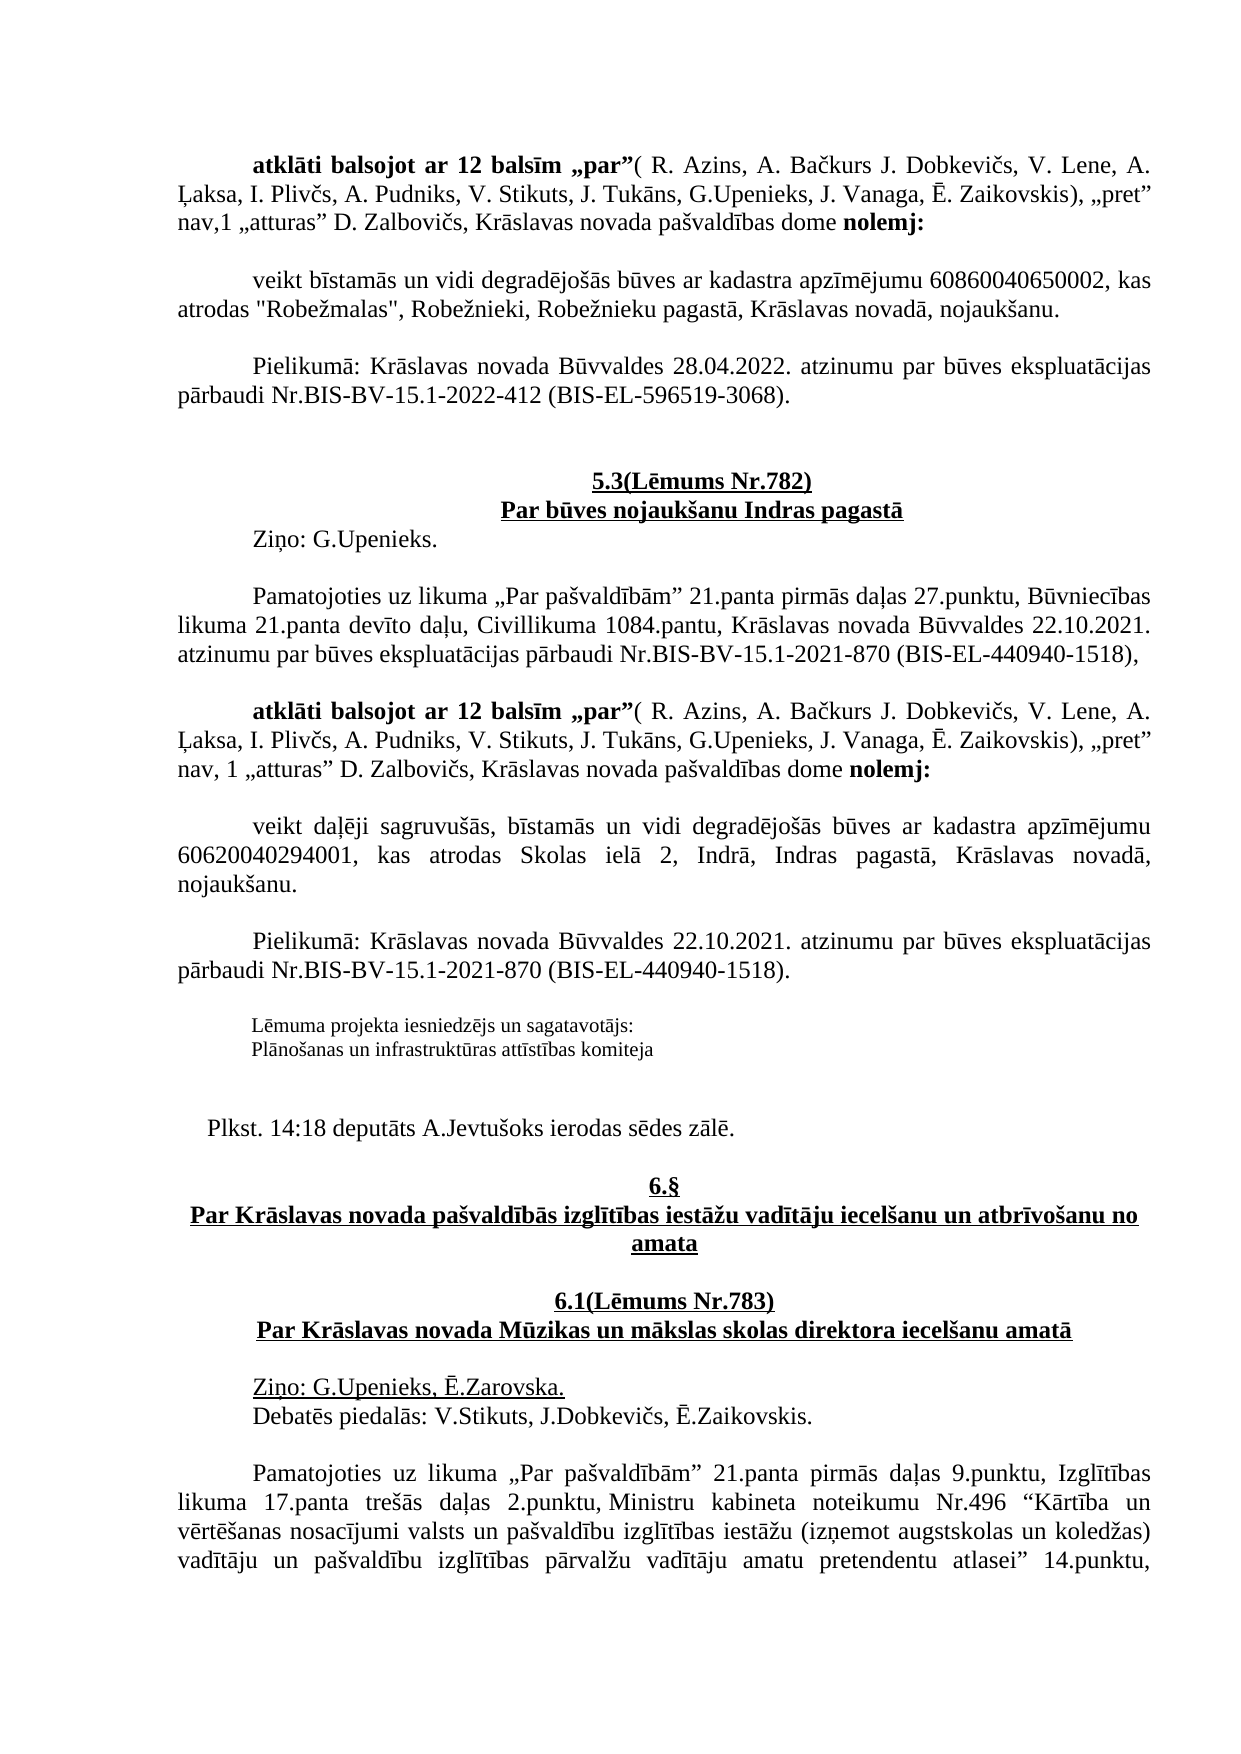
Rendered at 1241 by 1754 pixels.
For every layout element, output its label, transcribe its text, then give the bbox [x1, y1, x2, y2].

text veikt daļēji sagruvušās, bīstamās un vidi degradējošās būves ar kadastra apzīmējumu 60620040294001, kas atrodas Skolas ielā 2, Indrā, Indras pagastā, Krāslavas novadā, nojaukšanu. [177, 811, 1152, 897]
text Pielikumā: Krāslavas novada Būvvaldes 28.04.2022. atzinumu par būves ekspluatācijas pārbaudi Nr.BIS-BV-15.1-2022-412 (BIS-EL-596519-3068). [177, 351, 1152, 409]
text Pielikumā: Krāslavas novada Būvvaldes 22.10.2021. atzinumu par būves ekspluatācijas pārbaudi Nr.BIS-BV-15.1-2021-870 (BIS-EL-440940-1518). [177, 926, 1152, 984]
text Plkst. 14:18 deputāts A.Jevtušoks ierodas sēdes zālē. [177, 1113, 1152, 1142]
text Par Krāslavas novada pašvaldībās izglītības iestāžu vadītāju iecelšanu un atbrīvošanu no amata [177, 1200, 1152, 1257]
text atklāti balsojot ar 12 balsīm „par”( R. Azins, A. Bačkurs J. Dobkevičs, V. Lene, A. Ļaksa, I. Plivčs, A. Pudniks, V. Stikuts, J. Tukāns, G.Upenieks, J. Vanaga, Ē. Zaikovskis), „pret” nav, 1 „atturas” D. Zalbovičs, Krāslavas novada pašvaldības dome nolemj: [177, 696, 1152, 782]
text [177, 1458, 1152, 1573]
text 6.1(Lēmums Nr.783) [177, 1286, 1152, 1315]
text Ziņo: G.Upenieks. [177, 524, 1152, 552]
text Plānošanas un infrastruktūras attīstības komiteja [207, 1037, 1152, 1061]
text Par Krāslavas novada Mūzikas un mākslas skolas direktora iecelšanu amatā [177, 1315, 1152, 1343]
text veikt bīstamās un vidi degradējošās būves ar kadastra apzīmējumu 60860040650002, kas atrodas "Robežmalas", Robežnieki, Robežnieku pagastā, Krāslavas novadā, nojaukšanu. [177, 265, 1152, 322]
text Ziņo: G.Upenieks, Ē.Zarovska. [177, 1372, 1152, 1401]
text Lēmuma projekta iesniedzējs un sagatavotājs: [207, 1012, 1152, 1037]
text Pamatojoties uz likuma „Par pašvaldībām” 21.panta pirmās daļas 27.punktu, Būvniecības likuma 21.panta devīto daļu, Civillikuma 1084.pantu, Krāslavas novada Būvvaldes 22.10.2021. atzinumu par būves ekspluatācijas pārbaudi Nr.BIS-BV-15.1-2021-870 (BIS-EL-440940-1518), [177, 581, 1152, 667]
text 6.§ [177, 1171, 1152, 1200]
text 5.3(Lēmums Nr.782) [177, 466, 1152, 495]
text atklāti balsojot ar 12 balsīm „par”( R. Azins, A. Bačkurs J. Dobkevičs, V. Lene, A. Ļaksa, I. Plivčs, A. Pudniks, V. Stikuts, J. Tukāns, G.Upenieks, J. Vanaga, Ē. Zaikovskis), „pret” nav,1 „atturas” D. Zalbovičs, Krāslavas novada pašvaldības dome nolemj: [177, 150, 1152, 236]
text Par būves nojaukšanu Indras pagastā [177, 495, 1152, 524]
text Debatēs piedalās: V.Stikuts, J.Dobkevičs, Ē.Zaikovskis. [177, 1401, 1152, 1430]
